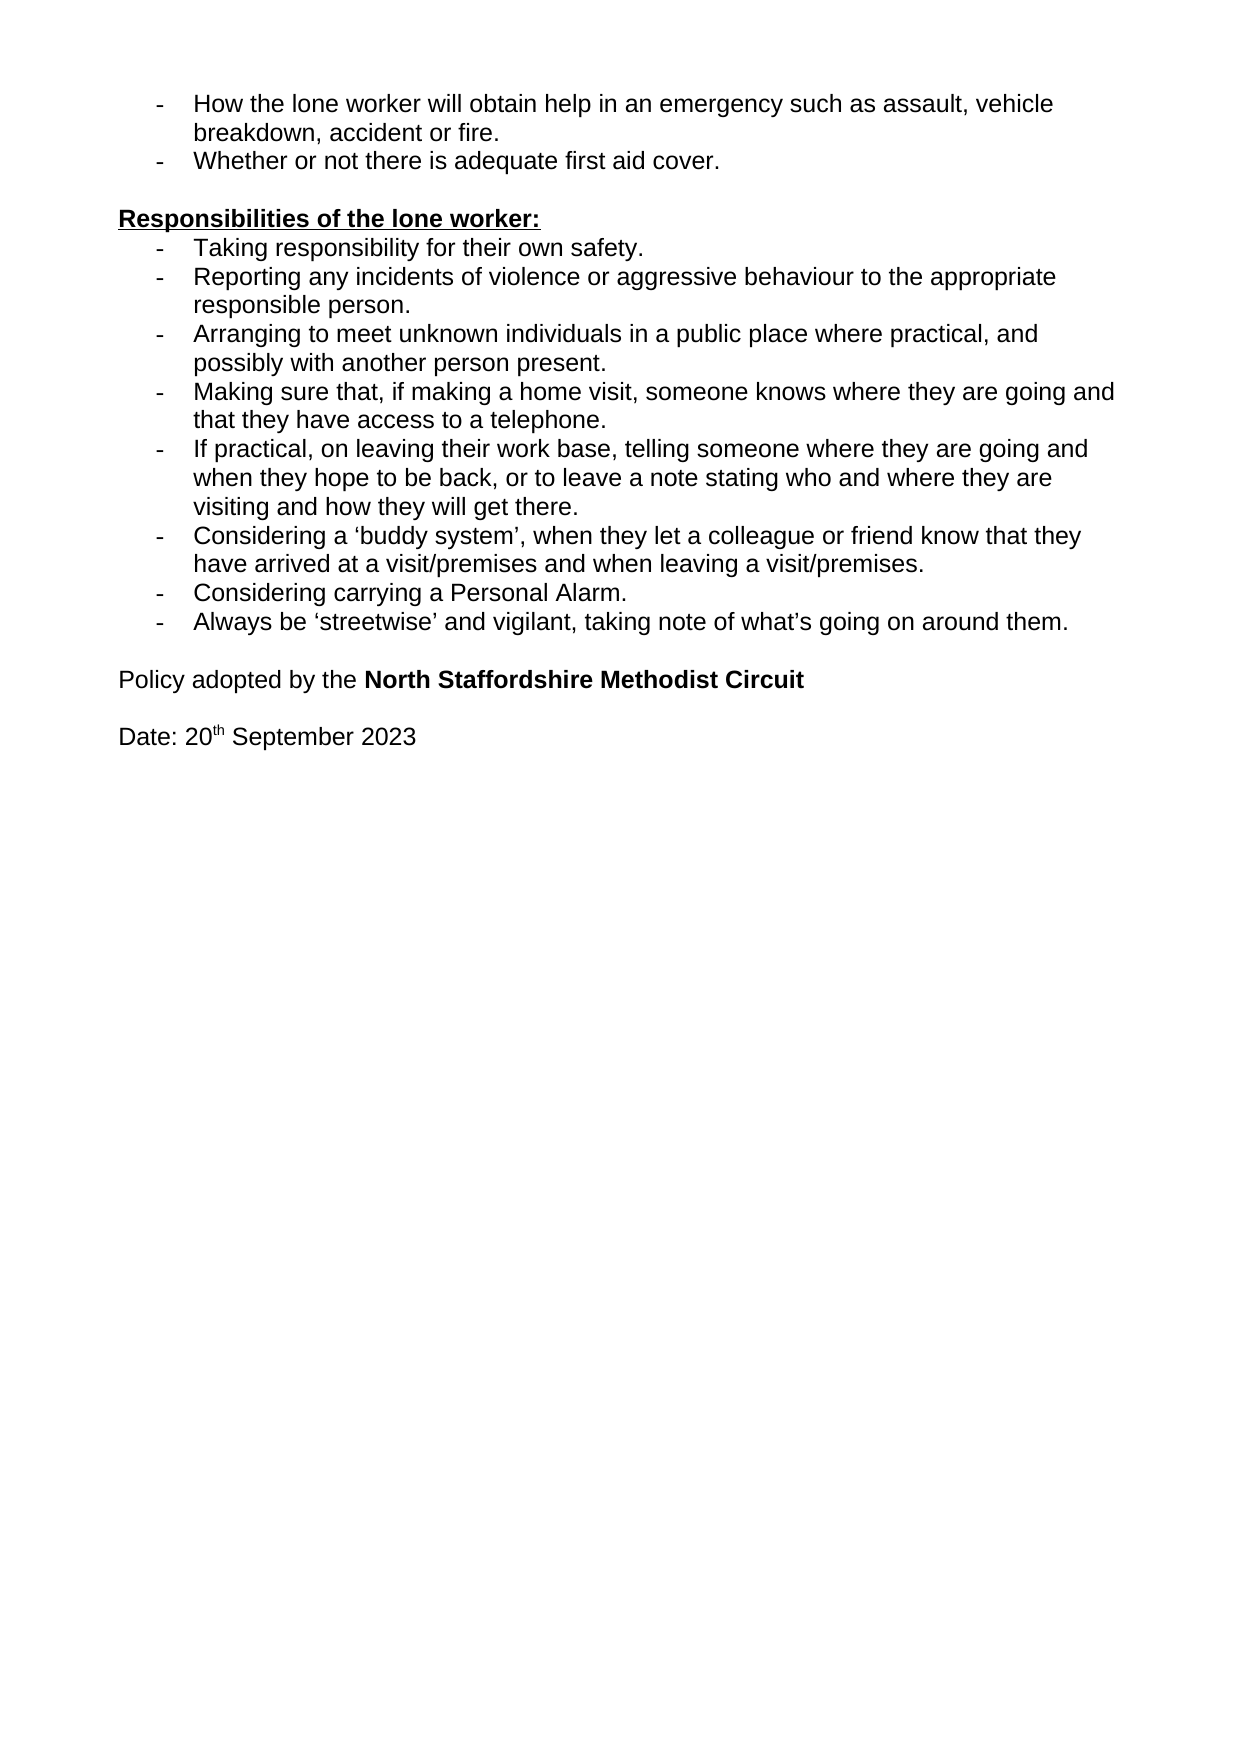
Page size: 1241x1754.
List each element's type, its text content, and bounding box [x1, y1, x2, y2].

list Reporting any incidents of violence or aggressive behaviour to the appropriate responsible person. [156, 261, 1122, 319]
list Considering carrying a Personal Alarm. [156, 578, 1122, 607]
list Arranging to meet unknown individuals in a public place where practical, and possibly with another person present. [156, 319, 1122, 377]
list Considering a ‘buddy system’, when they let a colleague or friend know that they have arrived at a visit/premises and when leaving a visit/premises. [156, 521, 1122, 578]
list If practical, on leaving their work base, telling someone where they are going and when they hope to be back, or to leave a note stating who and where they are visiting and how they will get there. [156, 434, 1122, 521]
text Responsibilities of the lone worker: [118, 204, 1122, 233]
list How the lone worker will obtain help in an emergency such as assault, vehicle breakdown, accident or fire. [156, 89, 1122, 146]
text Date: 20th September 2023 [118, 722, 1122, 751]
list Making sure that, if making a home visit, someone knows where they are going and that they have access to a telephone. [156, 377, 1122, 434]
list Taking responsibility for their own safety. [156, 233, 1122, 261]
list Whether or not there is adequate first aid cover. [156, 146, 1122, 175]
list Always be ‘streetwise’ and vigilant, taking note of what’s going on around them. [156, 607, 1122, 636]
text Policy adopted by the North Staffordshire Methodist Circuit [118, 665, 1122, 693]
